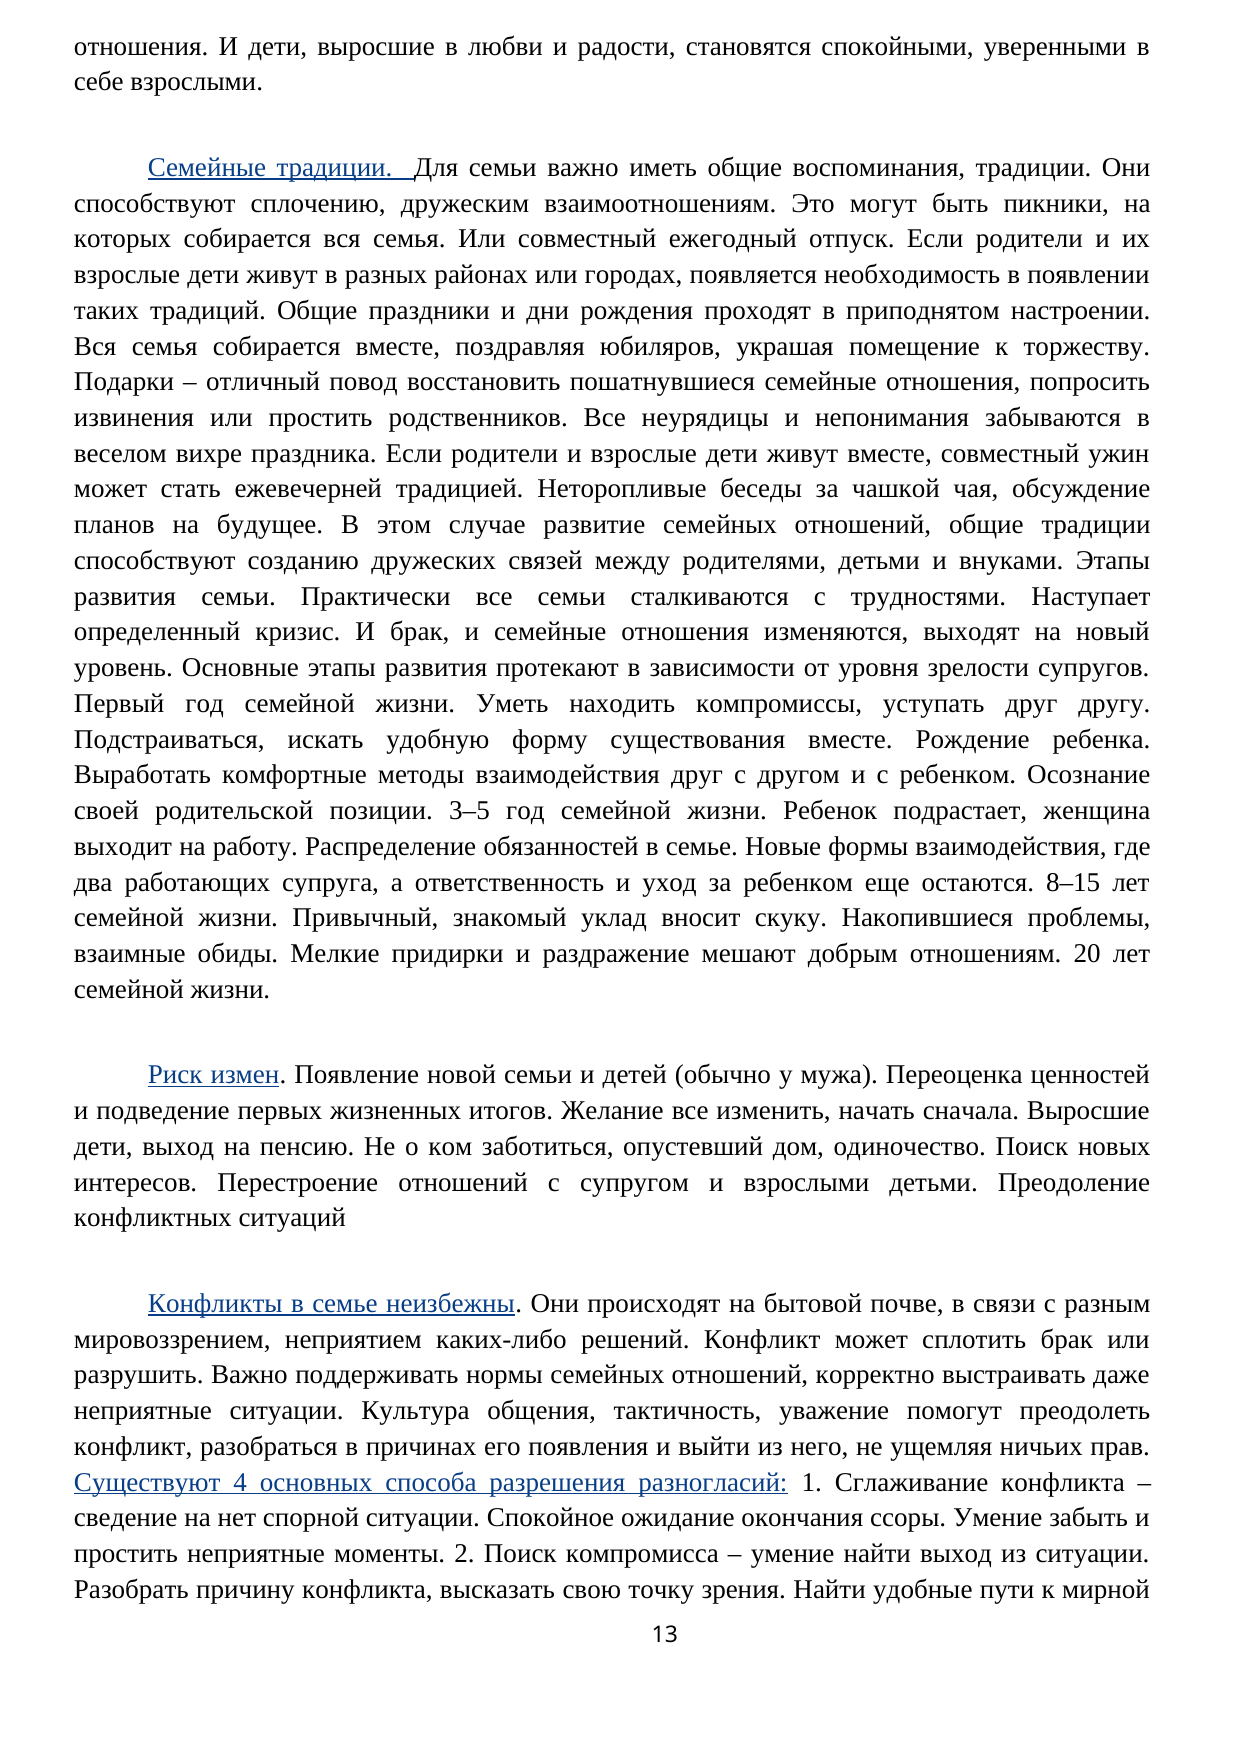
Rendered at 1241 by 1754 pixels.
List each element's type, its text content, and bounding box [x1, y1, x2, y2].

text Риск измен. Появление новой семьи и детей (обычно у мужа). Переоценка ценностей и подведение первых жизненных итогов. Желание все изменить, начать сначала. Выросшие дети, выход на пенсию. Не о ком заботиться, опустевший дом, одиночество. Поиск новых интересов. Перестроение отношений с супругом и взрослыми детьми. Преодоление конфликтных ситуаций [74, 1197, 1152, 1233]
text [74, 1461, 1152, 1502]
text Риск измен. Появление новой семьи и детей (обычно у мужа). Переоценка ценностей и подведение первых жизненных итогов. Желание все изменить, начать сначала. Выросшие дети, выход на пенсию. Не о ком заботиться, опустевший дом, одиночество. Поиск новых интересов. Перестроение отношений с супругом и взрослыми детьми. Преодоление конфликтных ситуаций [74, 1058, 1152, 1094]
